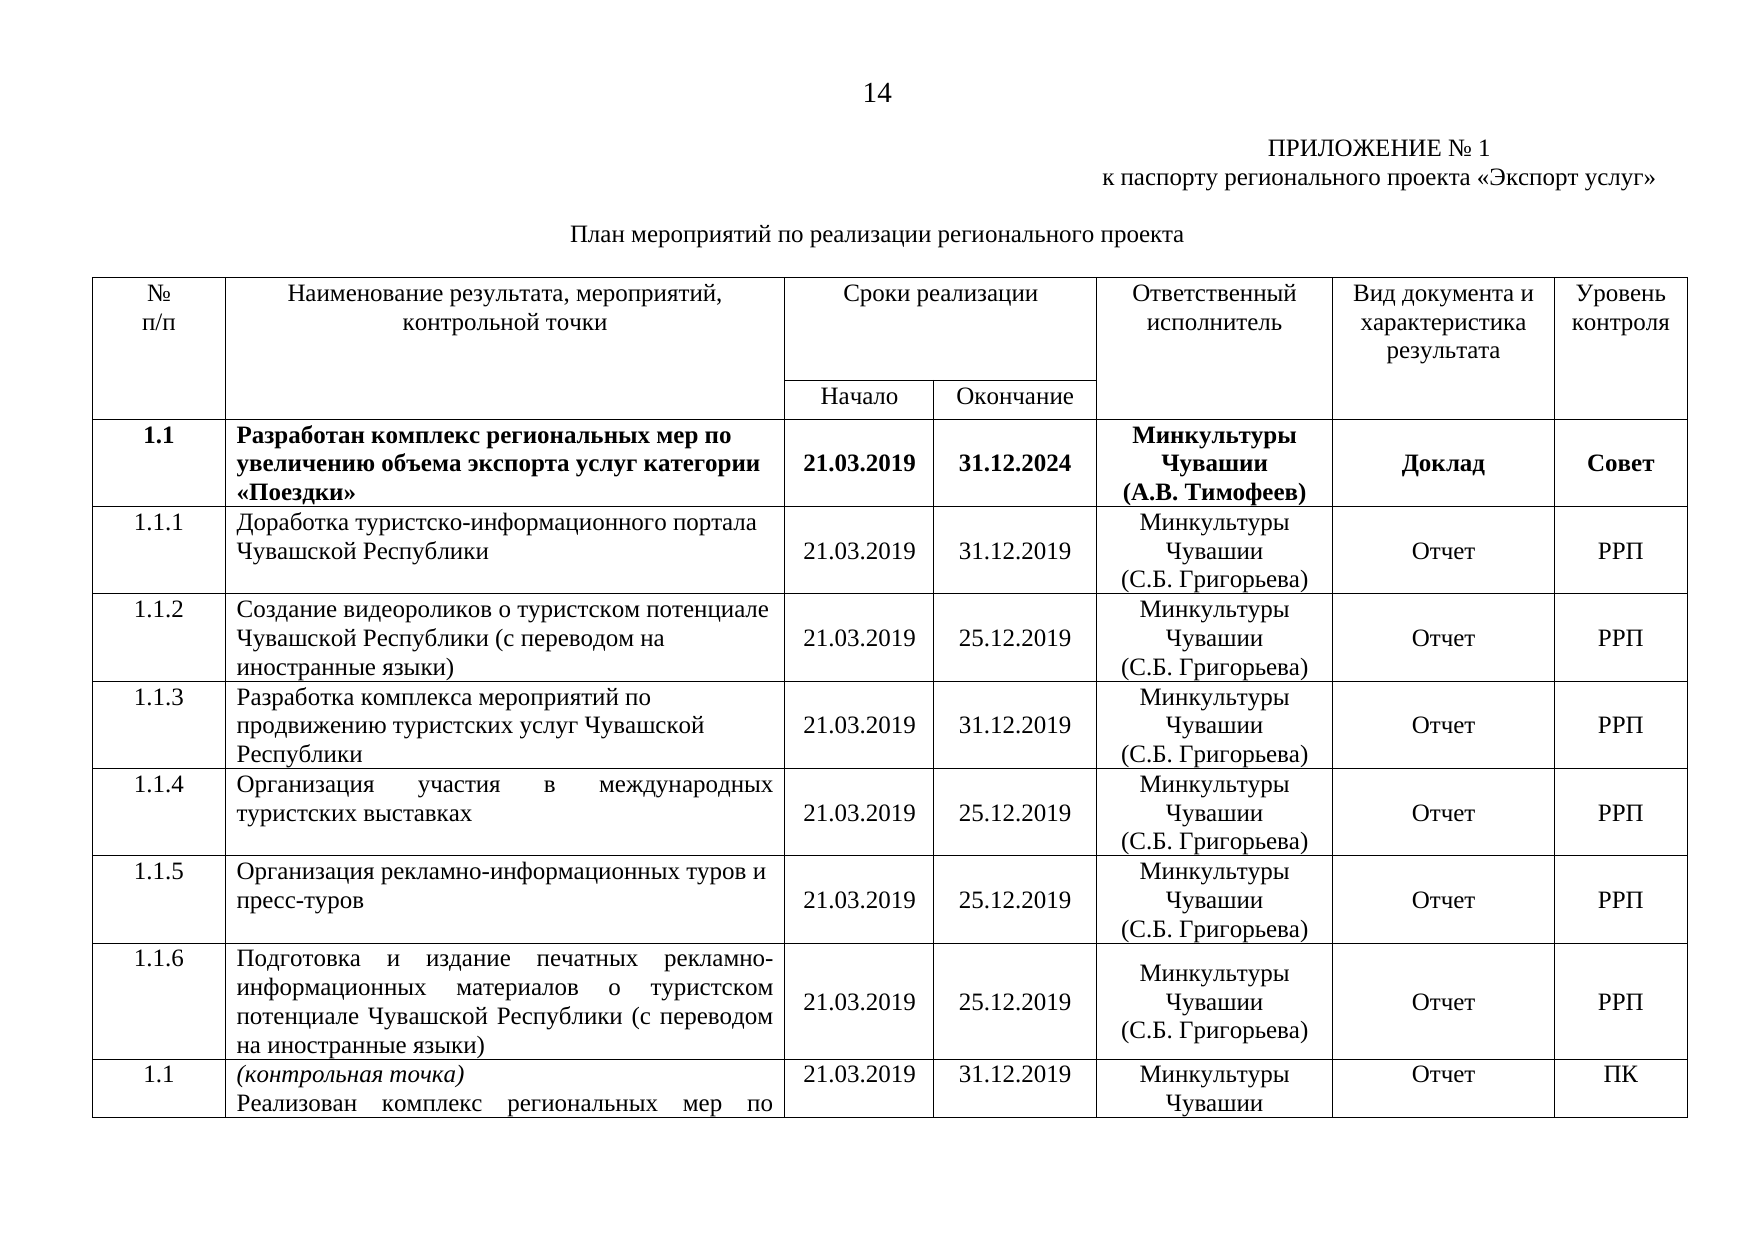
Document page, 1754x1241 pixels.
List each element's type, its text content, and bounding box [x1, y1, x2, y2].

table_cell Отчет [1333, 856, 1554, 942]
table_cell 25.12.2019 [934, 594, 1096, 681]
table_cell Минкультуры Чувашии (С.Б. Григорьева) [1097, 682, 1332, 768]
table_cell Минкультуры Чувашии (С.Б. Григорьева) [1097, 856, 1332, 942]
table_cell 21.03.2019 [785, 856, 933, 942]
table_cell Окончание [934, 381, 1096, 419]
table_cell ПК [1555, 1060, 1687, 1117]
table_cell РРП [1555, 682, 1687, 768]
table_cell РРП [1555, 594, 1687, 681]
table_cell Начало [785, 381, 933, 419]
table_cell 1.1 [93, 420, 225, 506]
table_cell Минкультуры Чувашии (А.В. Тимофеев) [1097, 420, 1332, 506]
table_cell Разработан комплекс региональных мер по увеличению объема экспорта услуг категории «Поездки» [226, 420, 784, 506]
table_cell 1.1.6 [93, 944, 225, 1058]
table_cell Минкультуры Чувашии (А.В. Тимофеев) [1097, 1060, 1332, 1117]
table_cell 21.03.2019 [785, 1060, 933, 1117]
table_cell 21.03.2019 [785, 420, 933, 506]
table_header Вид документа и характеристика результата [1333, 278, 1554, 419]
table_cell Организация рекламно-информационных туров и пресс-туров [226, 856, 784, 942]
table_cell Отчет [1333, 1060, 1554, 1117]
table_cell Создание видеороликов о туристском потенциале Чувашской Республики (с переводом на иностранные языки) [226, 594, 784, 681]
table_cell 21.03.2019 [785, 682, 933, 768]
table_cell 1.1.1 [93, 507, 225, 593]
table_cell 1.1.5 [93, 856, 225, 942]
table_header Сроки реализации [785, 278, 1096, 380]
table_header № п/п [93, 278, 225, 419]
table_cell Доработка туристско-информационного портала Чувашской Республики [226, 507, 784, 593]
table_cell Минкультуры Чувашии (С.Б. Григорьева) [1097, 507, 1332, 593]
table_cell Совет [1555, 420, 1687, 506]
table_cell 1.1.2 [93, 594, 225, 681]
table_cell РРП [1555, 856, 1687, 942]
table_cell 21.03.2019 [785, 769, 933, 855]
table_cell 1.1.3 [93, 682, 225, 768]
table_header Уровень контроля [1555, 278, 1687, 419]
table_cell Минкультуры Чувашии (С.Б. Григорьева) [1097, 944, 1332, 1058]
table_header Ответственный исполнитель [1097, 278, 1332, 419]
text План мероприятий по реализации регионального проекта [48, 219, 1706, 248]
table_cell РРП [1555, 769, 1687, 855]
table_cell Минкультуры Чувашии (С.Б. Григорьева) [1097, 594, 1332, 681]
table_cell РРП [1555, 507, 1687, 593]
table_cell 31.12.2019 [934, 1060, 1096, 1117]
table_cell 25.12.2019 [934, 856, 1096, 942]
table_cell Организация участия в международных туристских выставках [226, 769, 784, 855]
table_cell 1.1.4 [93, 769, 225, 855]
table_cell Подготовка и издание печатных рекламно-информационных материалов о туристском потенциале Чувашской Республики (с переводом на иностранные языки) [226, 944, 784, 1058]
table_header Наименование результата, мероприятий, контрольной точки [226, 278, 784, 419]
table_cell Отчет [1333, 594, 1554, 681]
table_cell 25.12.2019 [934, 769, 1096, 855]
table_cell 31.12.2019 [934, 507, 1096, 593]
table_cell Минкультуры Чувашии (С.Б. Григорьева) [1097, 769, 1332, 855]
table_cell Отчет [1333, 682, 1554, 768]
table_cell 21.03.2019 [785, 594, 933, 681]
text ПРИЛОЖЕНИЕ № 1 [1052, 133, 1706, 162]
table_cell Разработка комплекса мероприятий по продвижению туристских услуг Чувашской Республики [226, 682, 784, 768]
table_cell Отчет [1333, 769, 1554, 855]
table_cell 1.1 [93, 1060, 225, 1117]
table_cell 21.03.2019 [785, 507, 933, 593]
table_cell РРП [1555, 944, 1687, 1058]
table_cell Отчет [1333, 944, 1554, 1058]
table_cell Отчет [1333, 507, 1554, 593]
text к паспорту регионального проекта «Экспорт услуг» [1052, 162, 1706, 191]
table_cell 31.12.2019 [934, 682, 1096, 768]
table_cell 25.12.2019 [934, 944, 1096, 1058]
table_cell (контрольная точка) Реализован комплекс региональных мер по увеличению объема экспорта услуг категории «Поездки» [226, 1060, 784, 1117]
table_cell Доклад [1333, 420, 1554, 506]
table_cell 21.03.2019 [785, 944, 933, 1058]
table_cell 31.12.2024 [934, 420, 1096, 506]
